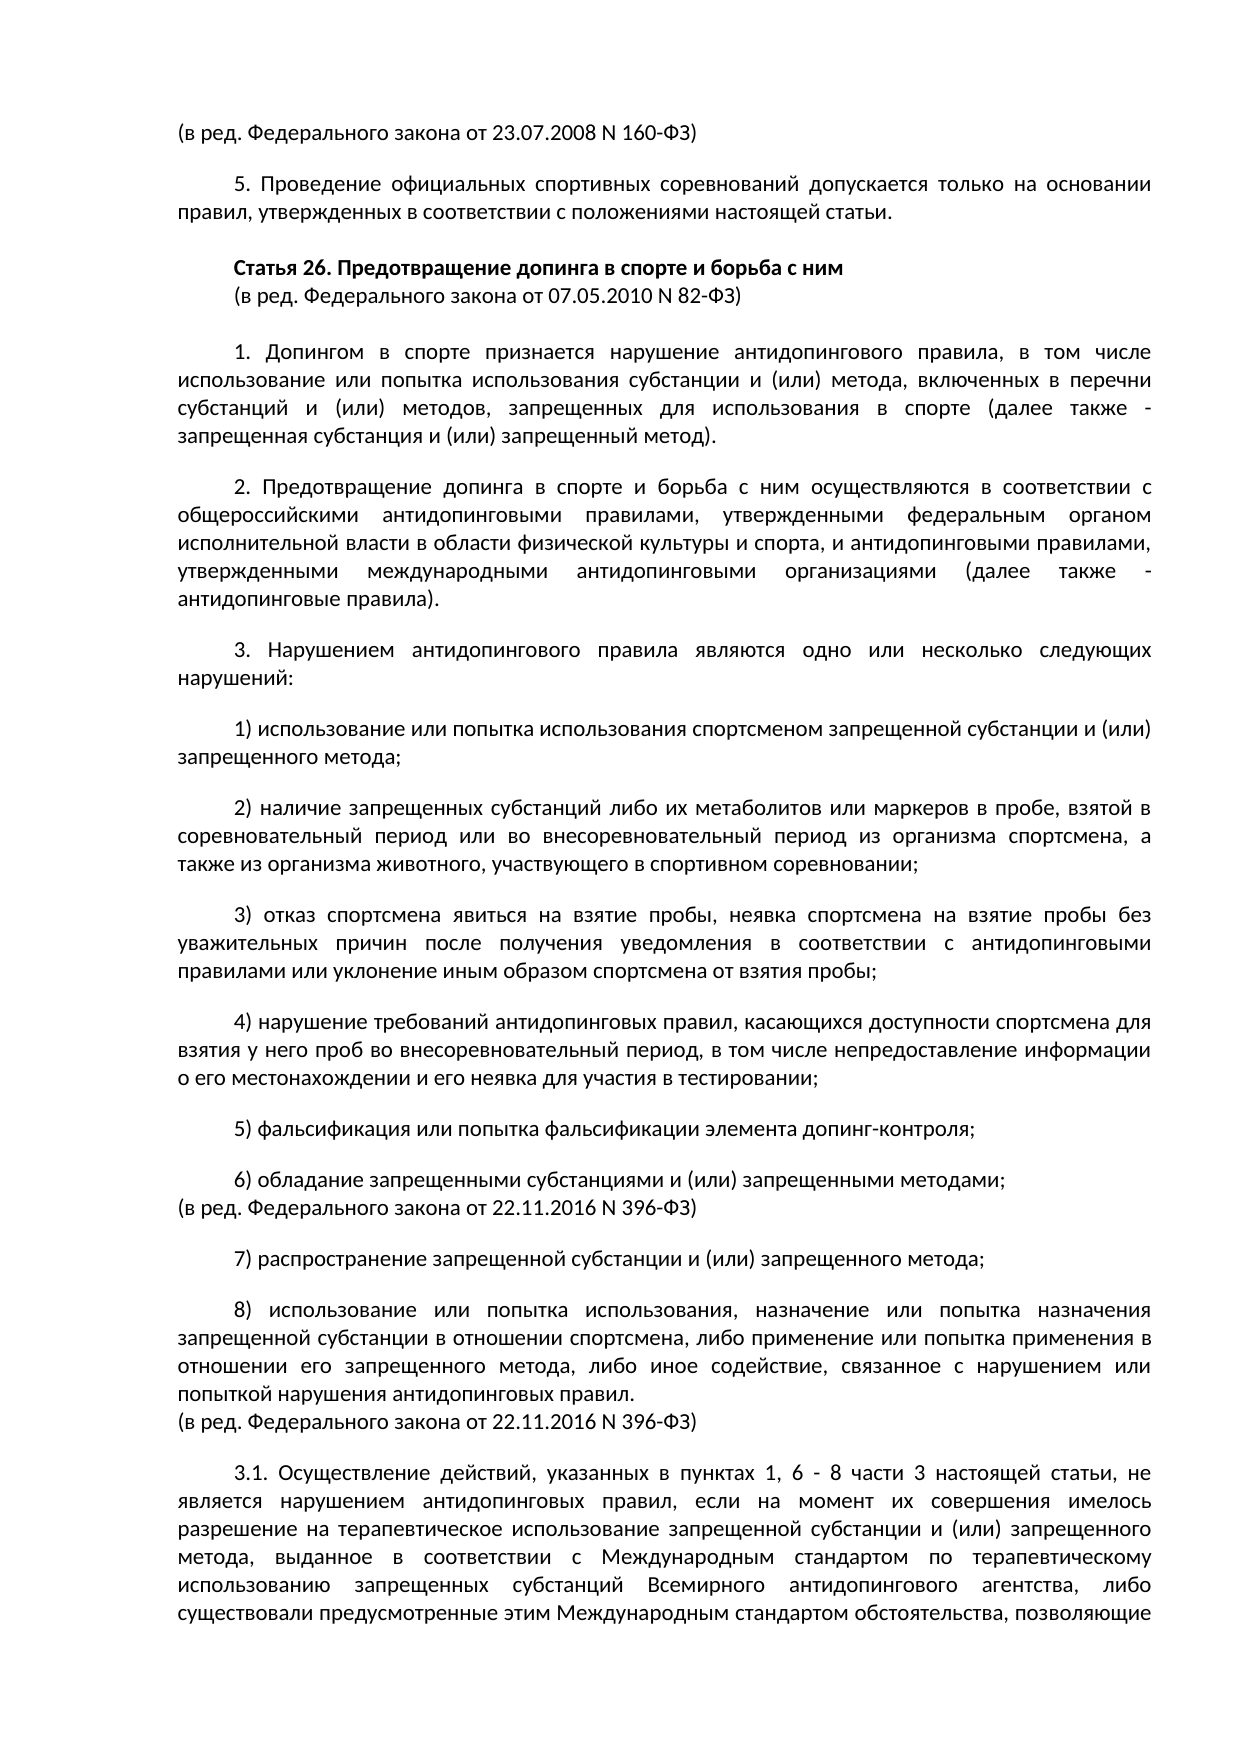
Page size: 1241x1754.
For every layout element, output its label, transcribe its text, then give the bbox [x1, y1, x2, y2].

text (в ред. Федерального закона от 07.05.2010 N 82-ФЗ) [177, 281, 1152, 309]
text 3. Нарушением антидопингового правила являются одно или несколько следующих нарушений: [177, 635, 1152, 691]
text 4) нарушение требований антидопинговых правил, касающихся доступности спортсмена для взятия у него проб во внесоревновательный период, в том числе непредоставление информации о его местонахождении и его неявка для участия в тестировании; [177, 1007, 1152, 1091]
text 2. Предотвращение допинга в спорте и борьба с ним осуществляются в соответствии с общероссийскими антидопинговыми правилами, утвержденными федеральным органом исполнительной власти в области физической культуры и спорта, и антидопинговыми правилами, утвержденными международными антидопинговыми организациями (далее также - антидопинговые правила). [177, 472, 1152, 612]
text 1) использование или попытка использования спортсменом запрещенной субстанции и (или) запрещенного метода; [177, 714, 1152, 770]
text 8) использование или попытка использования, назначение или попытка назначения запрещенной субстанции в отношении спортсмена, либо применение или попытка применения в отношении его запрещенного метода, либо иное содействие, связанное с нарушением или попыткой нарушения антидопинговых правил. [177, 1295, 1152, 1407]
text 3) отказ спортсмена явиться на взятие пробы, неявка спортсмена на взятие пробы без уважительных причин после получения уведомления в соответствии с антидопинговыми правилами или уклонение иным образом спортсмена от взятия пробы; [177, 900, 1152, 984]
text (в ред. Федерального закона от 23.07.2008 N 160-ФЗ) [177, 118, 1152, 146]
text 1. Допингом в спорте признается нарушение антидопингового правила, в том числе использование или попытка использования субстанции и (или) метода, включенных в перечни субстанций и (или) методов, запрещенных для использования в спорте (далее также - запрещенная субстанция и (или) запрещенный метод). [177, 337, 1152, 449]
text 5. Проведение официальных спортивных соревнований допускается только на основании правил, утвержденных в соответствии с положениями настоящей статьи. [177, 169, 1152, 225]
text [177, 1458, 1152, 1626]
text 7) распространение запрещенной субстанции и (или) запрещенного метода; [177, 1244, 1152, 1272]
text 5) фальсификация или попытка фальсификации элемента допинг-контроля; [177, 1114, 1152, 1142]
text (в ред. Федерального закона от 22.11.2016 N 396-ФЗ) [177, 1407, 1152, 1435]
text 2) наличие запрещенных субстанций либо их метаболитов или маркеров в пробе, взятой в соревновательный период или во внесоревновательный период из организма спортсмена, а также из организма животного, участвующего в спортивном соревновании; [177, 793, 1152, 877]
title Статья 26. Предотвращение допинга в спорте и борьба с ним [177, 253, 1152, 281]
text 6) обладание запрещенными субстанциями и (или) запрещенными методами; [177, 1165, 1152, 1193]
text (в ред. Федерального закона от 22.11.2016 N 396-ФЗ) [177, 1193, 1152, 1221]
